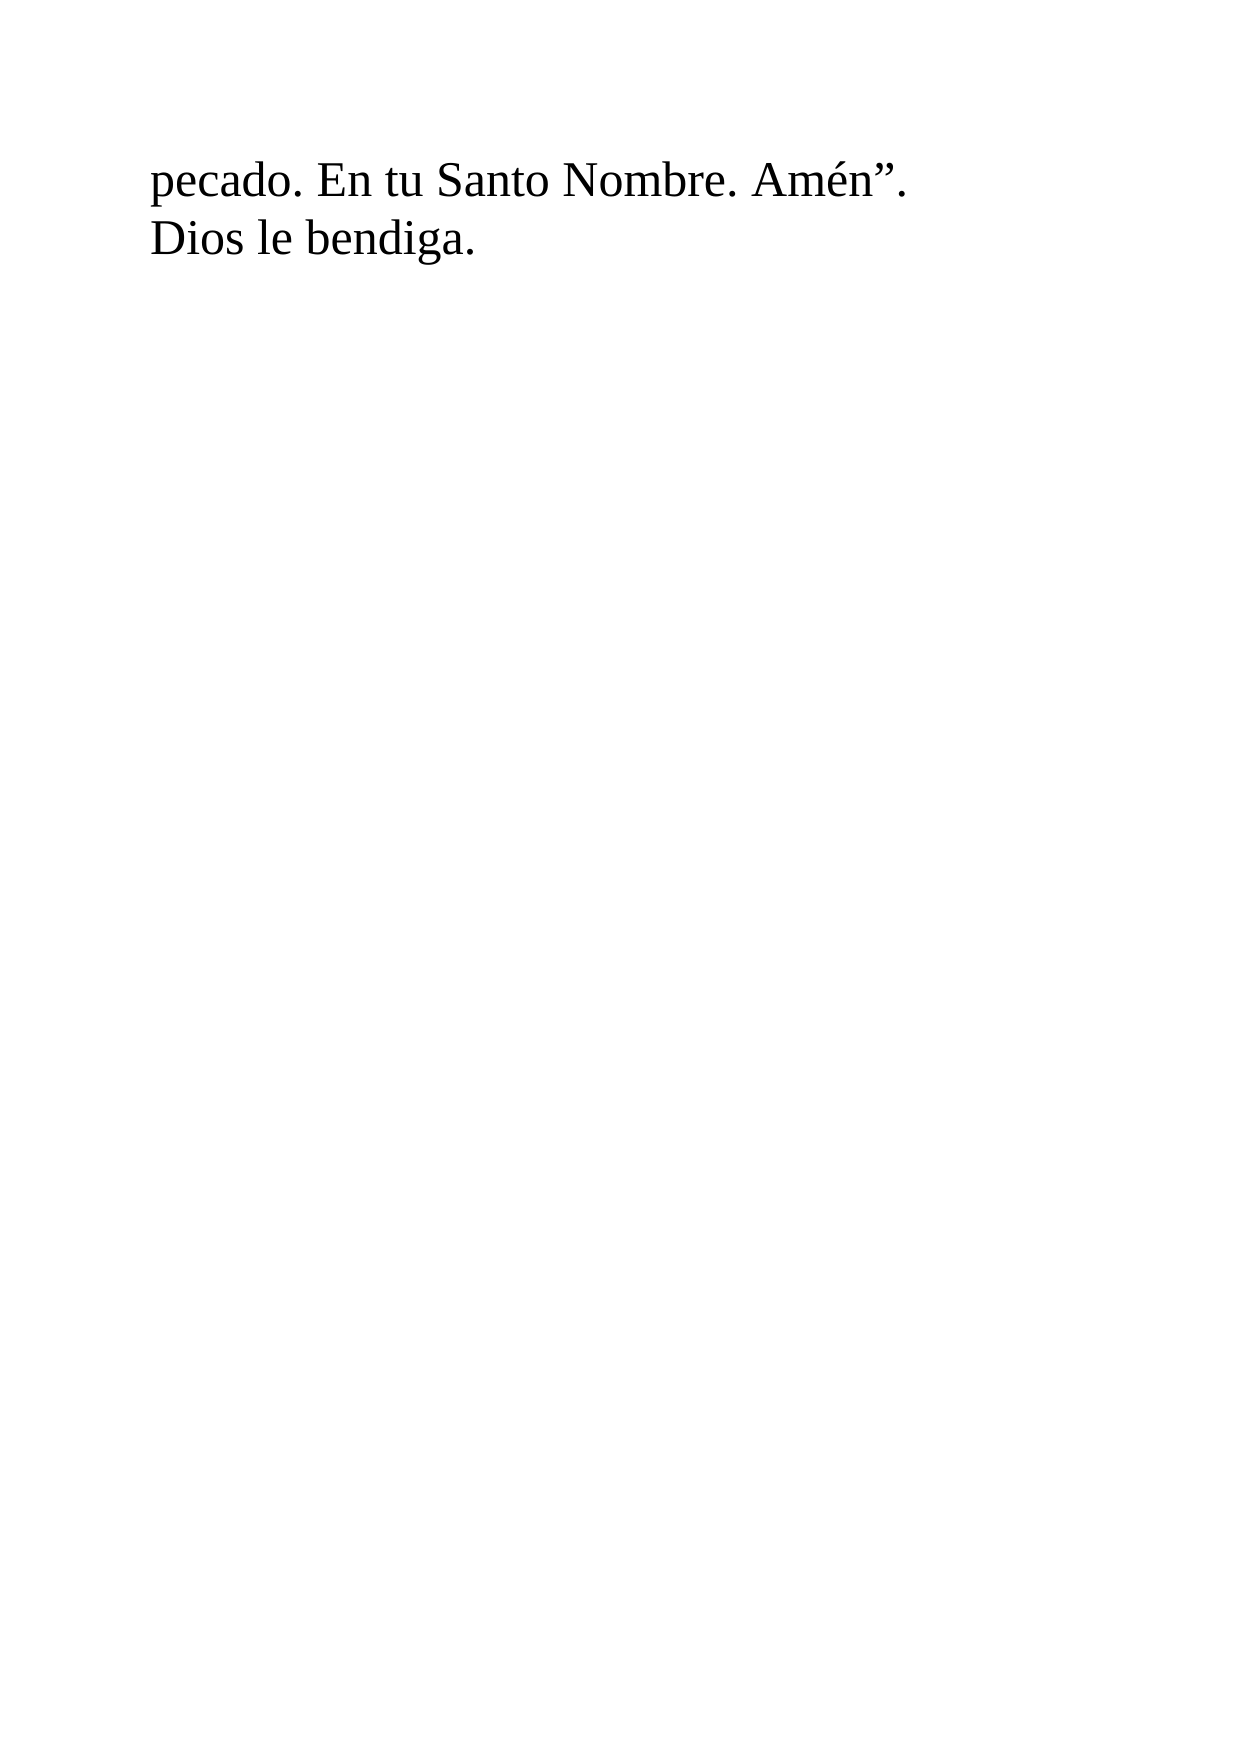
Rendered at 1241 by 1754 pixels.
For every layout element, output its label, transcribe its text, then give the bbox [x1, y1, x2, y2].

text Dios le bendiga. [150, 207, 1090, 265]
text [150, 150, 1090, 207]
